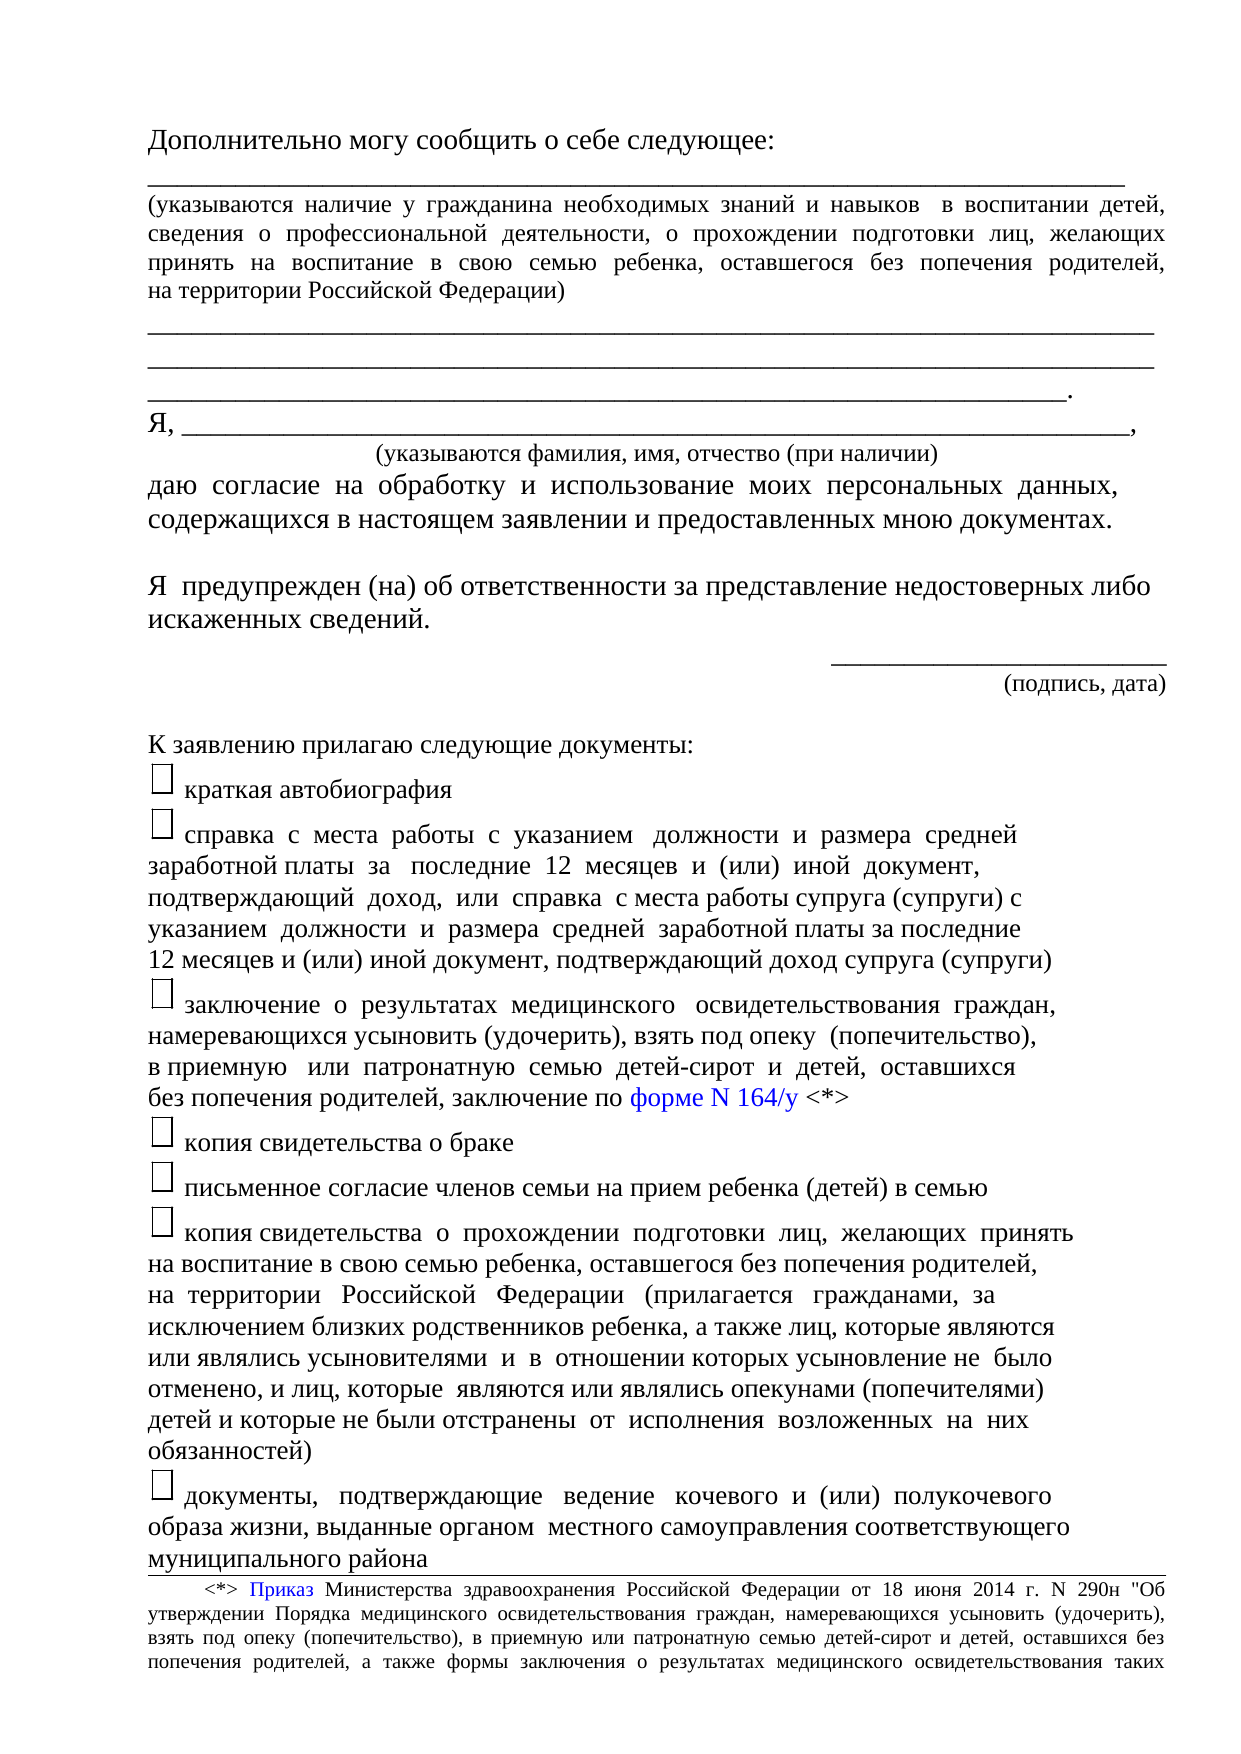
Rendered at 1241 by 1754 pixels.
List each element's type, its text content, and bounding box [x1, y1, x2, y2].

text на воспитание в свою семью ребенка, оставшегося без попечения родителей, [148, 1247, 1166, 1279]
text содержащихся в настоящем заявлении и предоставленных мною документах. [148, 501, 1166, 534]
text (подпись, дата) [148, 668, 1166, 697]
text _______________________ [148, 635, 1166, 668]
text на территории Российской Федерации (прилагается гражданами, за [148, 1279, 1166, 1310]
text детей и которые не были отстранены от исполнения возложенных на них [148, 1403, 1166, 1434]
text заключение о результатах медицинского освидетельствования граждан, [148, 974, 1166, 1019]
text образа жизни, выданные органом местного самоуправления соответствующего [148, 1511, 1166, 1542]
text письменное согласие членов семьи на прием ребенка (детей) в семью [148, 1157, 1166, 1202]
text без попечения родителей, заключение по форме N 164/у <*> [148, 1081, 1166, 1112]
text или являлись усыновителями и в отношении которых усыновление не было [148, 1341, 1166, 1372]
text копия свидетельства о прохождении подготовки лиц, желающих принять [148, 1202, 1166, 1247]
text подтверждающий доход, или справка с места работы супруга (супруги) с [148, 881, 1166, 912]
text в приемную или патронатную семью детей-сирот и детей, оставшихся [148, 1050, 1166, 1081]
text копия свидетельства о браке [148, 1112, 1166, 1157]
text намеревающихся усыновить (удочерить), взять под опеку (попечительство), [148, 1019, 1166, 1050]
text Дополнительно могу сообщить о себе следующее: [148, 122, 1166, 156]
text исключением близких родственников ребенка, а также лиц, которые являются [148, 1310, 1166, 1341]
text ___________________________________________________________________ [148, 156, 1166, 189]
text (указываются фамилия, имя, отчество (при наличии) [148, 438, 1166, 467]
text _________________________________________________________________________________________________________________________________________________________________________________________________________. [148, 304, 1166, 405]
text отменено, и лиц, которые являются или являлись опекунами (попечителями) [148, 1372, 1166, 1403]
text обязанностей) [148, 1434, 1166, 1466]
text Я предупрежден (на) об ответственности за представление недостоверных либо [148, 568, 1166, 601]
text справка с места работы с указанием должности и размера средней [148, 804, 1166, 849]
text указанием должности и размера средней заработной платы за последние [148, 912, 1166, 943]
text даю согласие на обработку и использование моих персональных данных, [148, 467, 1166, 501]
text документы, подтверждающие ведение кочевого и (или) полукочевого [148, 1466, 1166, 1511]
text заработной платы за последние 12 месяцев и (или) иной документ, [148, 849, 1166, 881]
text искаженных сведений. [148, 601, 1166, 635]
text К заявлению прилагаю следующие документы: [148, 728, 1166, 759]
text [148, 1576, 1166, 1673]
text Я, _________________________________________________________________, [148, 405, 1166, 438]
text муниципального района [148, 1542, 1166, 1575]
text краткая автобиография [148, 759, 1166, 804]
text 12 месяцев и (или) иной документ, подтверждающий доход супруга (супруги) [148, 943, 1166, 974]
text (указываются наличие у гражданина необходимых знаний и навыков в воспитании детей, сведения о профессиональной деятельности, о прохождении подготовки лиц, желающих принять на воспитание в свою семью ребенка, оставшегося без попечения родителей, на территории Российской Федерации) [148, 189, 1166, 304]
